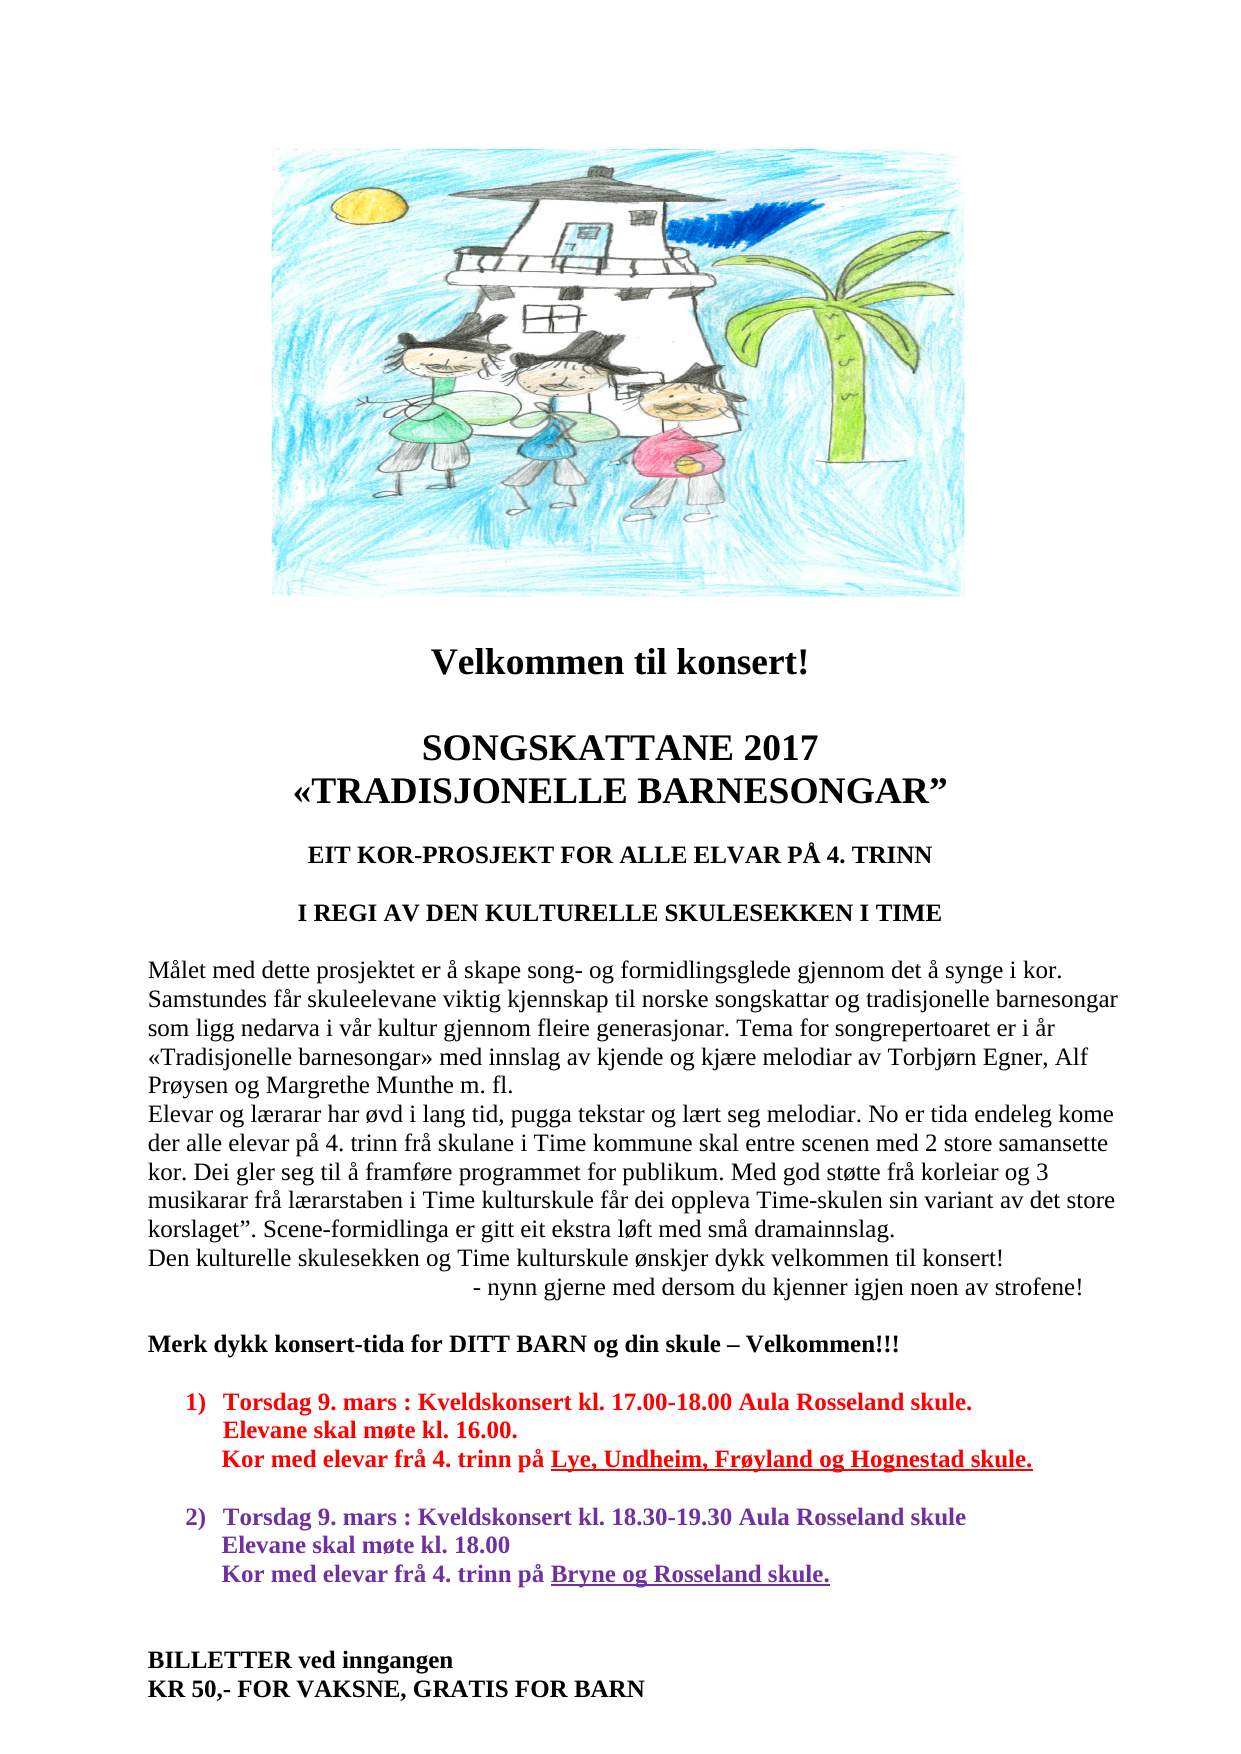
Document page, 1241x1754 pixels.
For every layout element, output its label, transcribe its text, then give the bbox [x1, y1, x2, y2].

text - nynn gjerne med dersom du kjenner igjen noen av strofene! [148, 1272, 1092, 1301]
text Målet med dette prosjektet er å skape song- og formidlingsglede gjennom det å synge i kor. Samstundes får skuleelevane viktig kjennskap til norske songskattar og tradisjonelle barnesongar som ligg nedarva i vår kultur gjennom fleire generasjonar. Tema for songrepertoaret er i år «Tradisjonelle barnesongar» med innslag av kjende og kjære melodiar av Torbjørn Egner, Alf Prøysen og Margrethe Munthe m. fl. Elevar og lærarar har øvd i lang tid, pugga tekstar og lært seg melodiar. No er tida endeleg kome der alle elevar på 4. trinn frå skulane i Time kommune skal entre scenen med 2 store samansette kor. Dei gler seg til å framføre programmet for publikum. Med god støtte frå korleiar og 3 musikarar frå lærarstaben i Time kulturskule får dei oppleva Time-skulen sin variant av det store korslaget”. Scene-formidlinga er gitt eit ekstra løft med små dramainnslag. [148, 956, 1122, 1243]
text Elevane skal møte kl. 16.00. Kor med elevar frå 4. trinn på Lye, Undheim, Frøyland og Hognestad skule. [221, 1416, 1092, 1473]
text I REGI AV DEN KULTURELLE SKULESEKKEN I TIME [148, 898, 1092, 927]
text Merk dykk konsert-tida for DITT BARN og din skule – Velkommen!!! [148, 1329, 1092, 1358]
text Den kulturelle skulesekken og Time kulturskule ønskjer dykk velkommen til konsert! [148, 1243, 1092, 1272]
text Velkommen til konsert! [148, 639, 1092, 682]
text Kor med elevar frå 4. trinn på Bryne og Rosseland skule. [148, 1559, 1092, 1588]
list Torsdag 9. mars : Kveldskonsert kl. 18.30-19.30 Aula Rosseland skule [185, 1502, 1092, 1531]
text BILLETTER ved inngangen [148, 1646, 1092, 1674]
text SONGSKATTANE 2017 [148, 726, 1092, 769]
list Torsdag 9. mars : Kveldskonsert kl. 17.00-18.00 Aula Rosseland skule. [185, 1387, 1092, 1416]
text Elevane skal møte kl. 18.00 [148, 1531, 1092, 1559]
text «TRADISJONELLE BARNESONGAR” [148, 769, 1092, 812]
text KR 50,- FOR VAKSNE, GRATIS FOR BARN [148, 1674, 1092, 1703]
text EIT KOR-PROSJEKT FOR ALLE ELVAR PÅ 4. TRINN [148, 841, 1092, 869]
